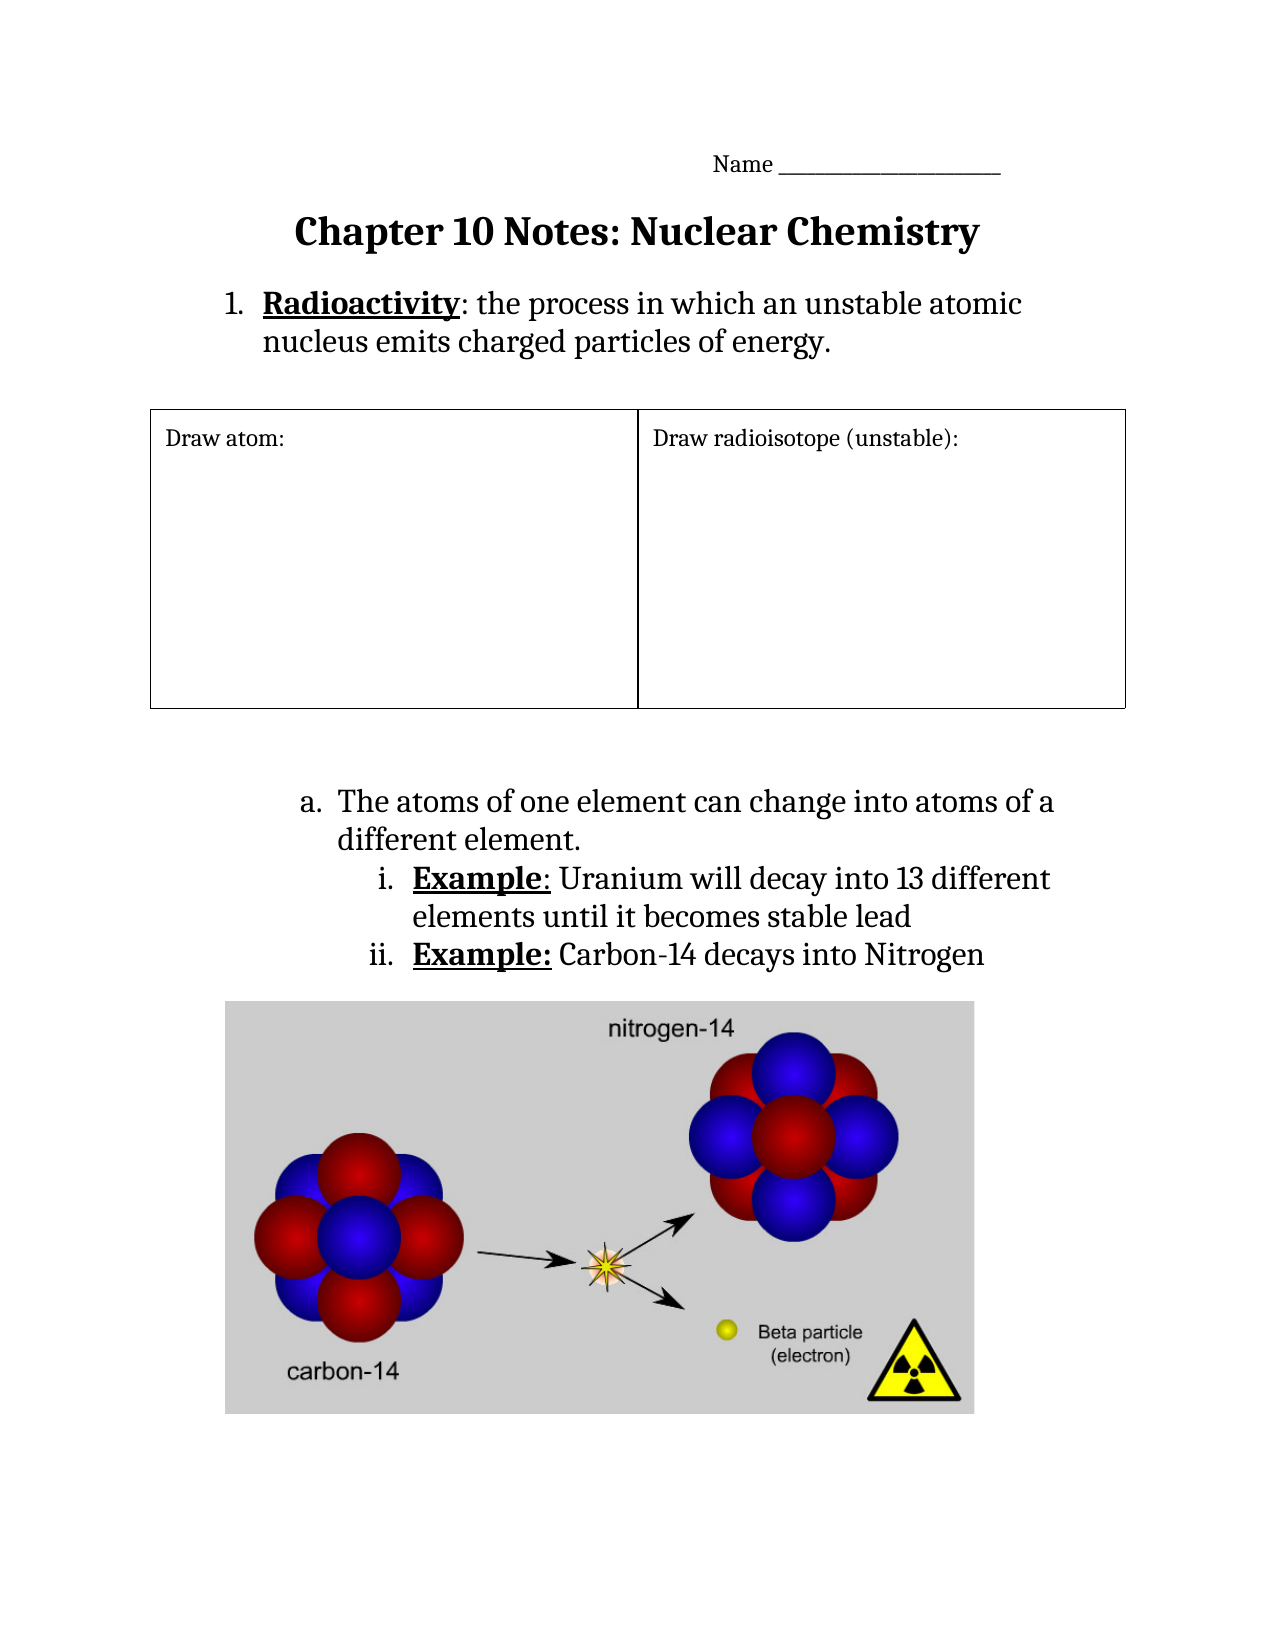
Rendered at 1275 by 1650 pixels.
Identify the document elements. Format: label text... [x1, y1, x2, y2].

text Chapter 10 Notes: Nuclear Chemistry [187, 207, 1087, 255]
text Name ________________________ [187, 150, 1087, 179]
list Radioactivity: the process in which an unstable atomic nucleus emits charged particles of energy. [225, 284, 1087, 361]
list The atoms of one element can change into atoms of a different element. [300, 782, 1087, 859]
list Example: Uranium will decay into 13 different elements until it becomes stable lead [394, 859, 1087, 936]
list Example: Carbon-14 decays into Nitrogen [394, 936, 1087, 974]
picture [225, 1001, 974, 1414]
